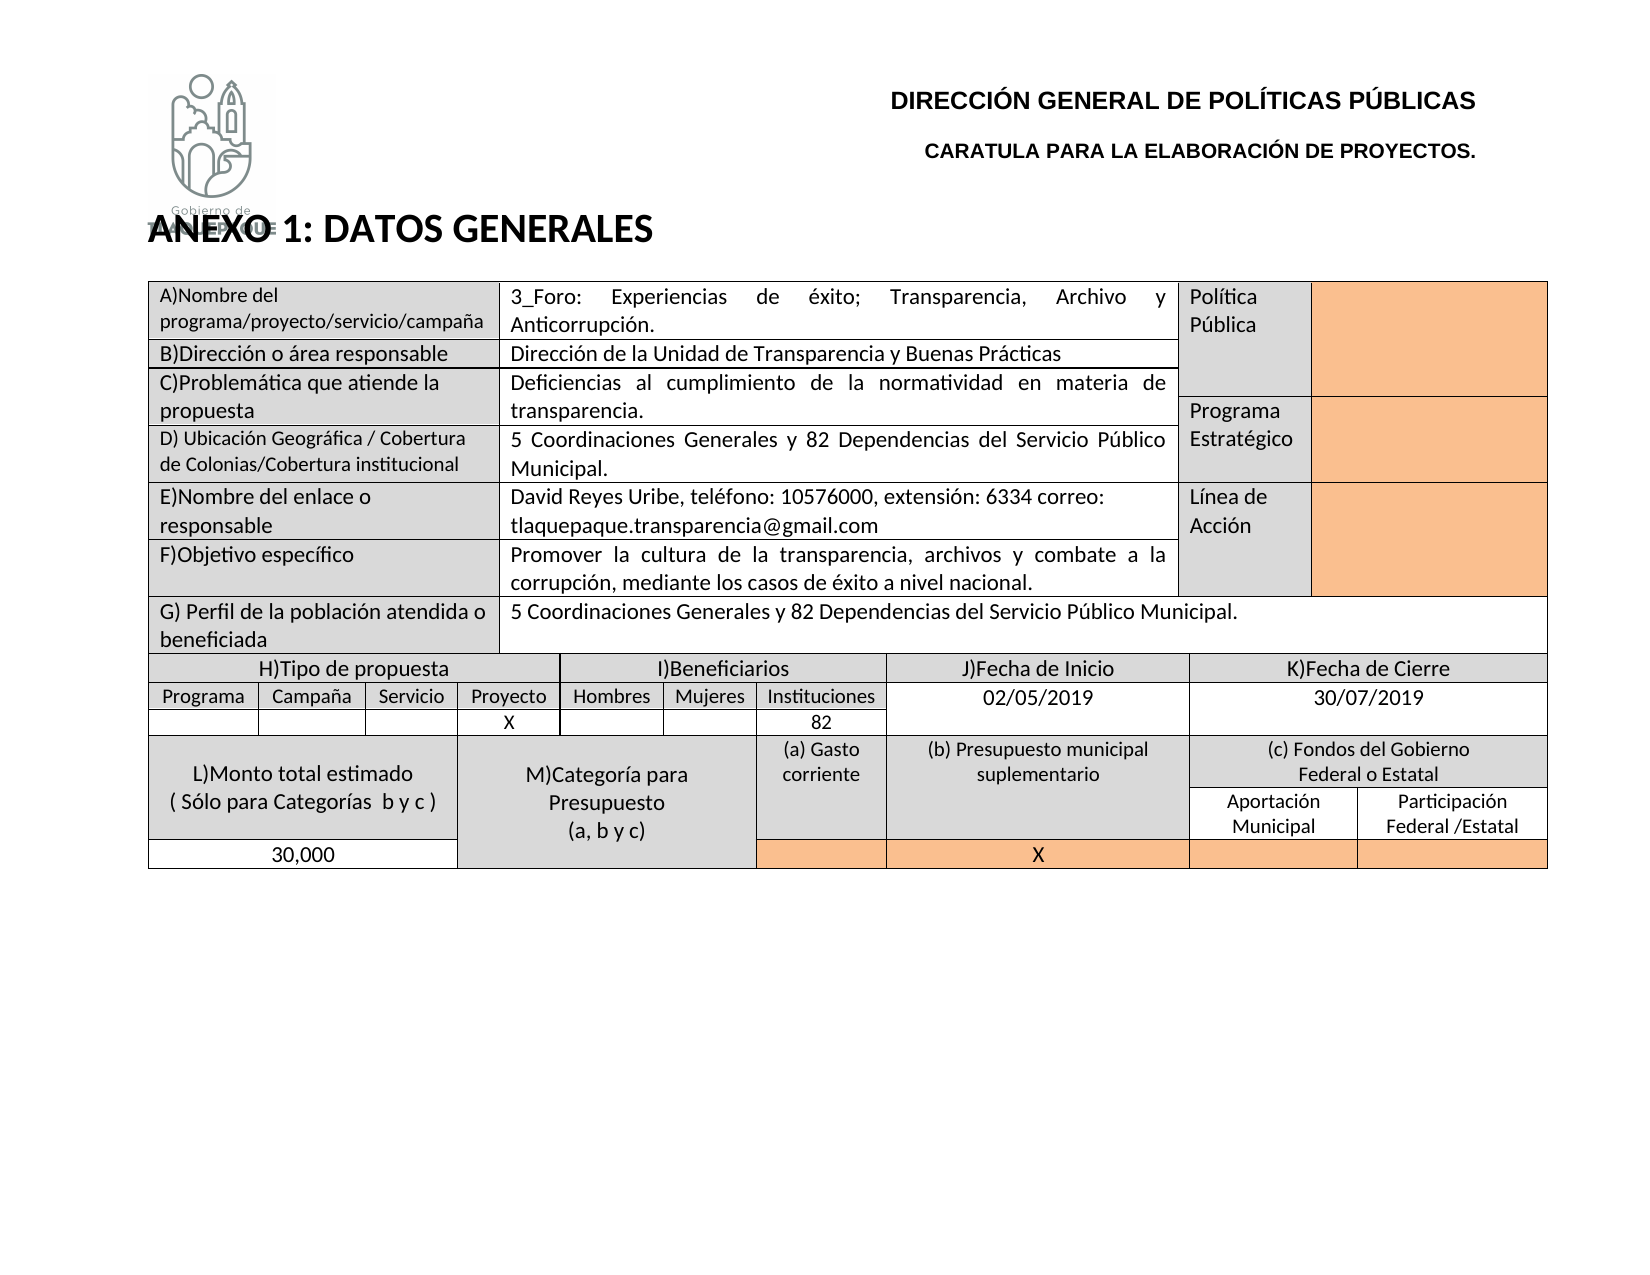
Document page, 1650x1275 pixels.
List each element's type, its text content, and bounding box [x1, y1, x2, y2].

table_cell Aportación Municipal [1190, 788, 1357, 839]
text ANEXO 1: DATOS GENERALES [148, 202, 1502, 253]
table_cell [664, 710, 756, 735]
table_cell X [458, 710, 559, 735]
table_cell (b) Presupuesto municipal suplementario [887, 736, 1189, 839]
table_cell 02/05/2019 [887, 683, 1189, 735]
table_cell Promover la cultura de la transparencia, archivos y combate a la corrupción, mediante los casos de éxito a nivel nacional. [500, 540, 1178, 596]
table_header Política Pública [1179, 282, 1311, 396]
table_cell Programa [149, 683, 258, 708]
table_cell B)Dirección o área responsable [149, 340, 499, 367]
table_cell Mujeres [664, 683, 756, 708]
table_cell 5 Coordinaciones Generales y 82 Dependencias del Servicio Público Municipal. [500, 597, 1547, 653]
table_cell David Reyes Uribe, teléfono: 10576000, extensión: 6334 correo: tlaquepaque.transparencia@gmail.com [500, 483, 1178, 539]
table_cell [561, 710, 663, 735]
table_cell [366, 710, 457, 735]
table_cell (a) Gasto corriente [757, 736, 886, 839]
table_cell [1190, 840, 1357, 868]
table_cell (c) Fondos del Gobierno Federal o Estatal [1190, 736, 1547, 787]
table_cell Dirección de la Unidad de Transparencia y Buenas Prácticas [500, 340, 1178, 367]
table_cell 30/07/2019 [1190, 683, 1547, 735]
table_cell F)Objetivo específico [149, 540, 499, 596]
table_cell Proyecto [458, 683, 559, 708]
table_cell 82 [757, 710, 886, 735]
table_cell [149, 710, 258, 735]
table_cell 30,000 [149, 840, 457, 868]
table_cell Participación Federal /Estatal [1358, 788, 1547, 839]
table_cell [259, 710, 365, 735]
table_header A)Nombre del programa/proyecto/servicio/campaña [149, 282, 499, 338]
table_cell [757, 840, 886, 868]
table_cell I)Beneficiarios [561, 654, 886, 682]
table_cell C)Problemática que atiende la propuesta [149, 369, 499, 424]
table_cell [1358, 840, 1547, 868]
picture [147, 74, 276, 236]
table_cell E)Nombre del enlace o responsable [149, 483, 499, 539]
table_cell Programa Estratégico [1179, 397, 1311, 482]
table_cell M)Categoría para Presupuesto (a, b y c) [458, 736, 756, 868]
table_cell D) Ubicación Geográfica / Cobertura de Colonias/Cobertura institucional [149, 426, 499, 482]
table_cell K)Fecha de Cierre [1190, 654, 1547, 682]
table_cell Instituciones [757, 683, 886, 708]
table_cell G) Perfil de la población atendida o beneficiada [149, 597, 499, 653]
table_cell H)Tipo de propuesta [149, 654, 559, 682]
table_cell [1312, 483, 1547, 596]
table_header 3_Foro: Experiencias de éxito; Transparencia, Archivo y Anticorrupción. [500, 282, 1178, 338]
table_cell Deficiencias al cumplimiento de la normatividad en materia de transparencia. [500, 369, 1178, 424]
table_cell 5 Coordinaciones Generales y 82 Dependencias del Servicio Público Municipal. [500, 426, 1178, 482]
table_cell Campaña [259, 683, 365, 708]
table_cell Servicio [366, 683, 457, 708]
table_cell L)Monto total estimado ( Sólo para Categorías b y c ) [149, 736, 457, 839]
table_cell J)Fecha de Inicio [887, 654, 1189, 682]
table_cell [1312, 397, 1547, 482]
table_header [1312, 282, 1547, 396]
table_cell Hombres [561, 683, 663, 708]
table_cell Línea de Acción [1179, 483, 1311, 596]
table_cell X [887, 840, 1189, 868]
